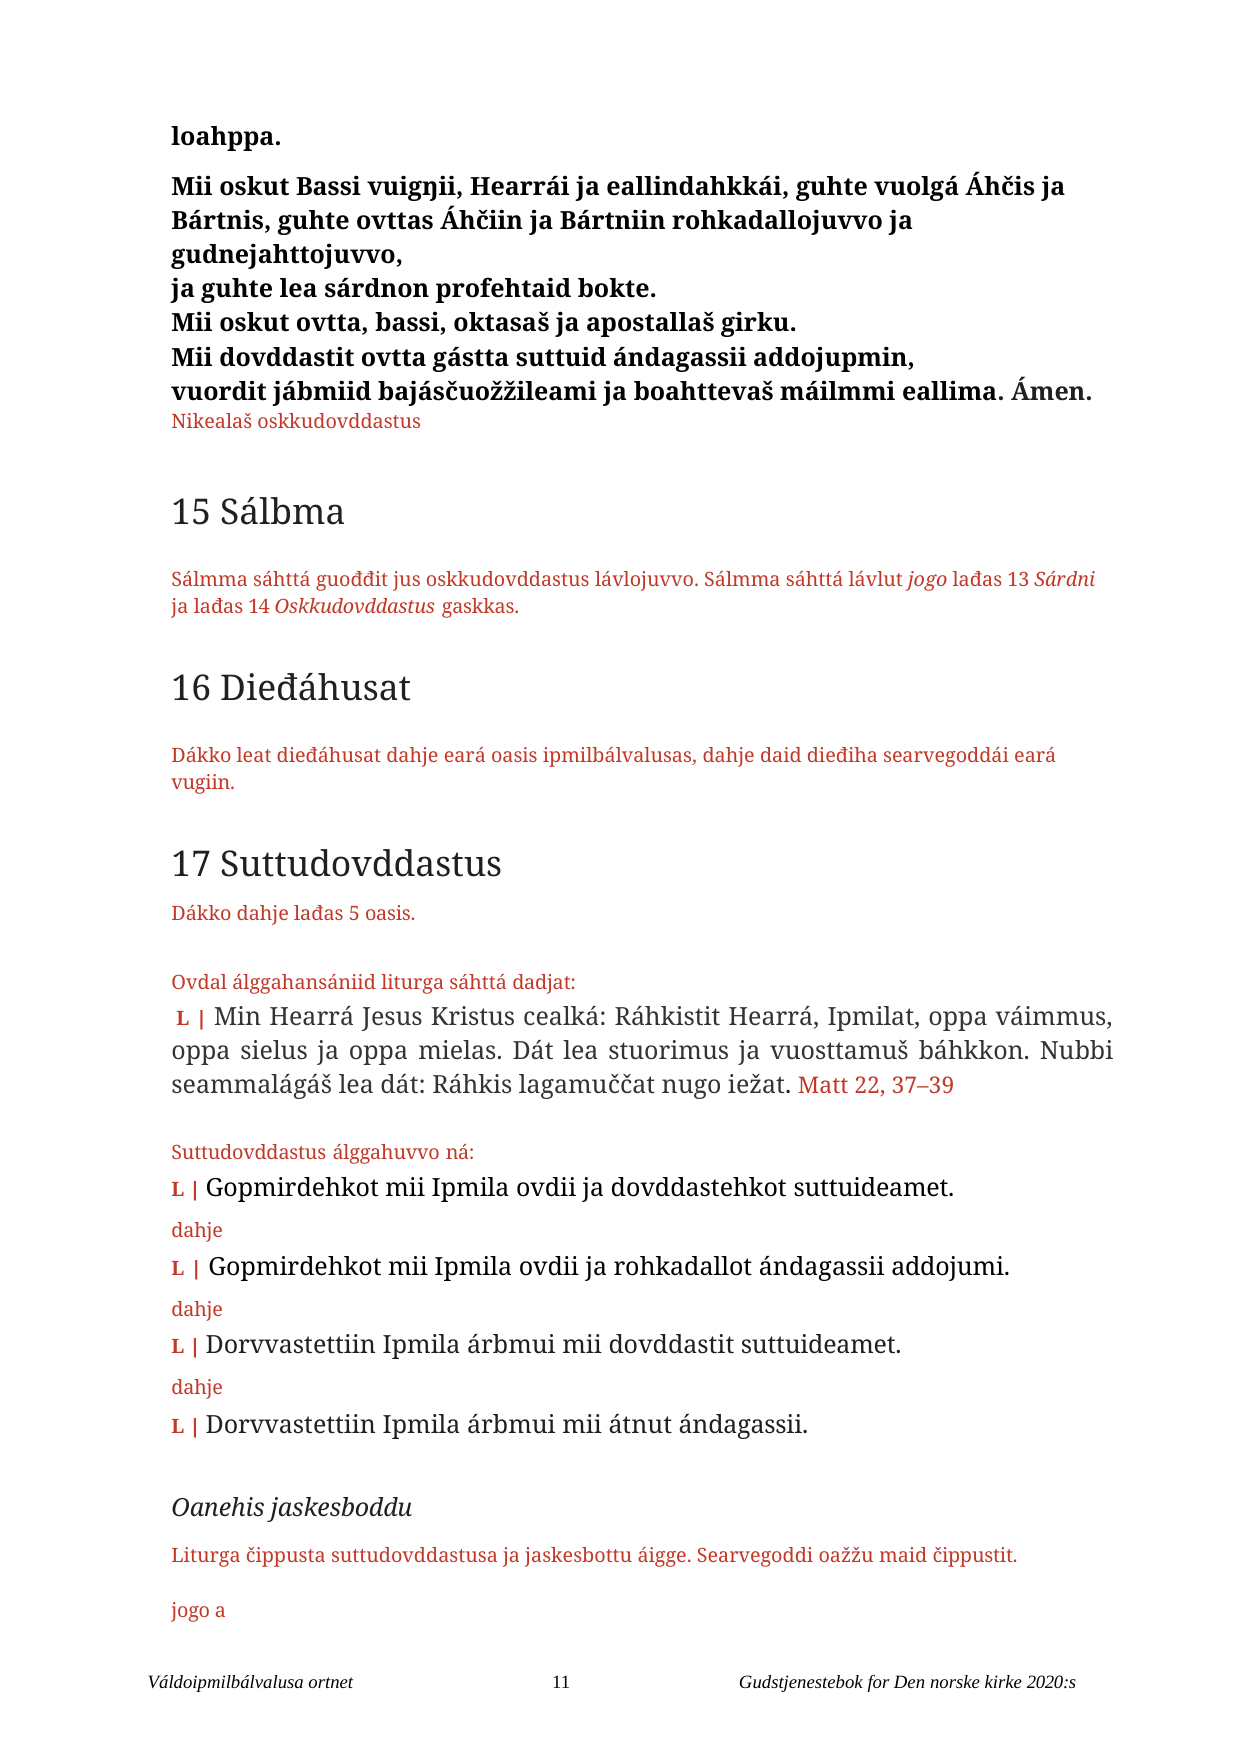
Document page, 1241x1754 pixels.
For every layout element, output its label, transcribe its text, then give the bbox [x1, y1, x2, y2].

text dahje [171, 1295, 1113, 1322]
text L | Dorvvastettiin Ipmila árbmui mii átnut ándagassii. [171, 1407, 1113, 1441]
text Mii dovddastit ovtta gástta suttuid ándagassii addojupmin, vuordit jábmiid bajásčuožžileami ja boahttevaš máilmmi eallima. Ámen. Nikealaš oskkudovddastus [171, 339, 1113, 434]
text jogo a [171, 1597, 1113, 1623]
text Oanehis jaskesboddu [171, 1489, 1113, 1523]
subtitle 15 Sálbma [171, 486, 1113, 535]
text L | Gopmirdehkot mii Ipmila ovdii ja dovddastehkot suttuideamet. [171, 1170, 1113, 1204]
text Sálmma sáhttá guođđit jus oskkudovddastus lávlojuvvo. Sálmma sáhttá lávlut jogo lađas 13 Sárdni ja lađas 14 Oskkudovddastus gaskkas. [171, 565, 1113, 619]
text L | Gopmirdehkot mii Ipmila ovdii ja rohkadallot ándagassii addojumi. [171, 1248, 1113, 1283]
subtitle 17 Suttudovddastus [171, 839, 1113, 887]
text L | Min Hearrá Jesus Kristus cealká: Ráhkistit Hearrá, Ipmilat, oppa váimmus, oppa sielus ja oppa mielas. Dát lea stuorimus ja vuosttamuš báhkkon. Nubbi seammalágáš lea dát: Ráhkis lagamuččat nugo iežat. Matt 22, 37–39 [171, 999, 1113, 1101]
text dahje [171, 1217, 1113, 1243]
text Mii oskut Bassi vuigŋii, Hearrái ja eallindahkkái, guhte vuolgá Áhčis ja Bártnis, guhte ovttas Áhčiin ja Bártniin rohkadallojuvvo ja gudnejahttojuvvo, ja guhte lea sárdnon profehtaid bokte. Mii oskut ovtta, bassi, oktasaš ja apostallaš girku. [171, 169, 1113, 339]
text Suttudovddastus álggahuvvo ná: [171, 1138, 1113, 1165]
text dahje [171, 1373, 1113, 1400]
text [171, 118, 1113, 152]
text Ovdal álggahansániid liturga sáhttá dadjat: [171, 968, 1113, 995]
text L | Dorvvastettiin Ipmila árbmui mii dovddastit suttuideamet. [171, 1327, 1113, 1361]
text Liturga čippusta suttudovddastusa ja jaskesbottu áigge. Searvegoddi oažžu maid čippustit. [171, 1541, 1113, 1568]
text Dákko leat dieđáhusat dahje eará oasis ipmilbálvalusas, dahje daid dieđiha searvegoddái eará vugiin. [171, 741, 1113, 795]
subtitle 16 Dieđáhusat [171, 663, 1113, 711]
text Dákko dahje lađas 5 oasis. [171, 899, 1113, 927]
